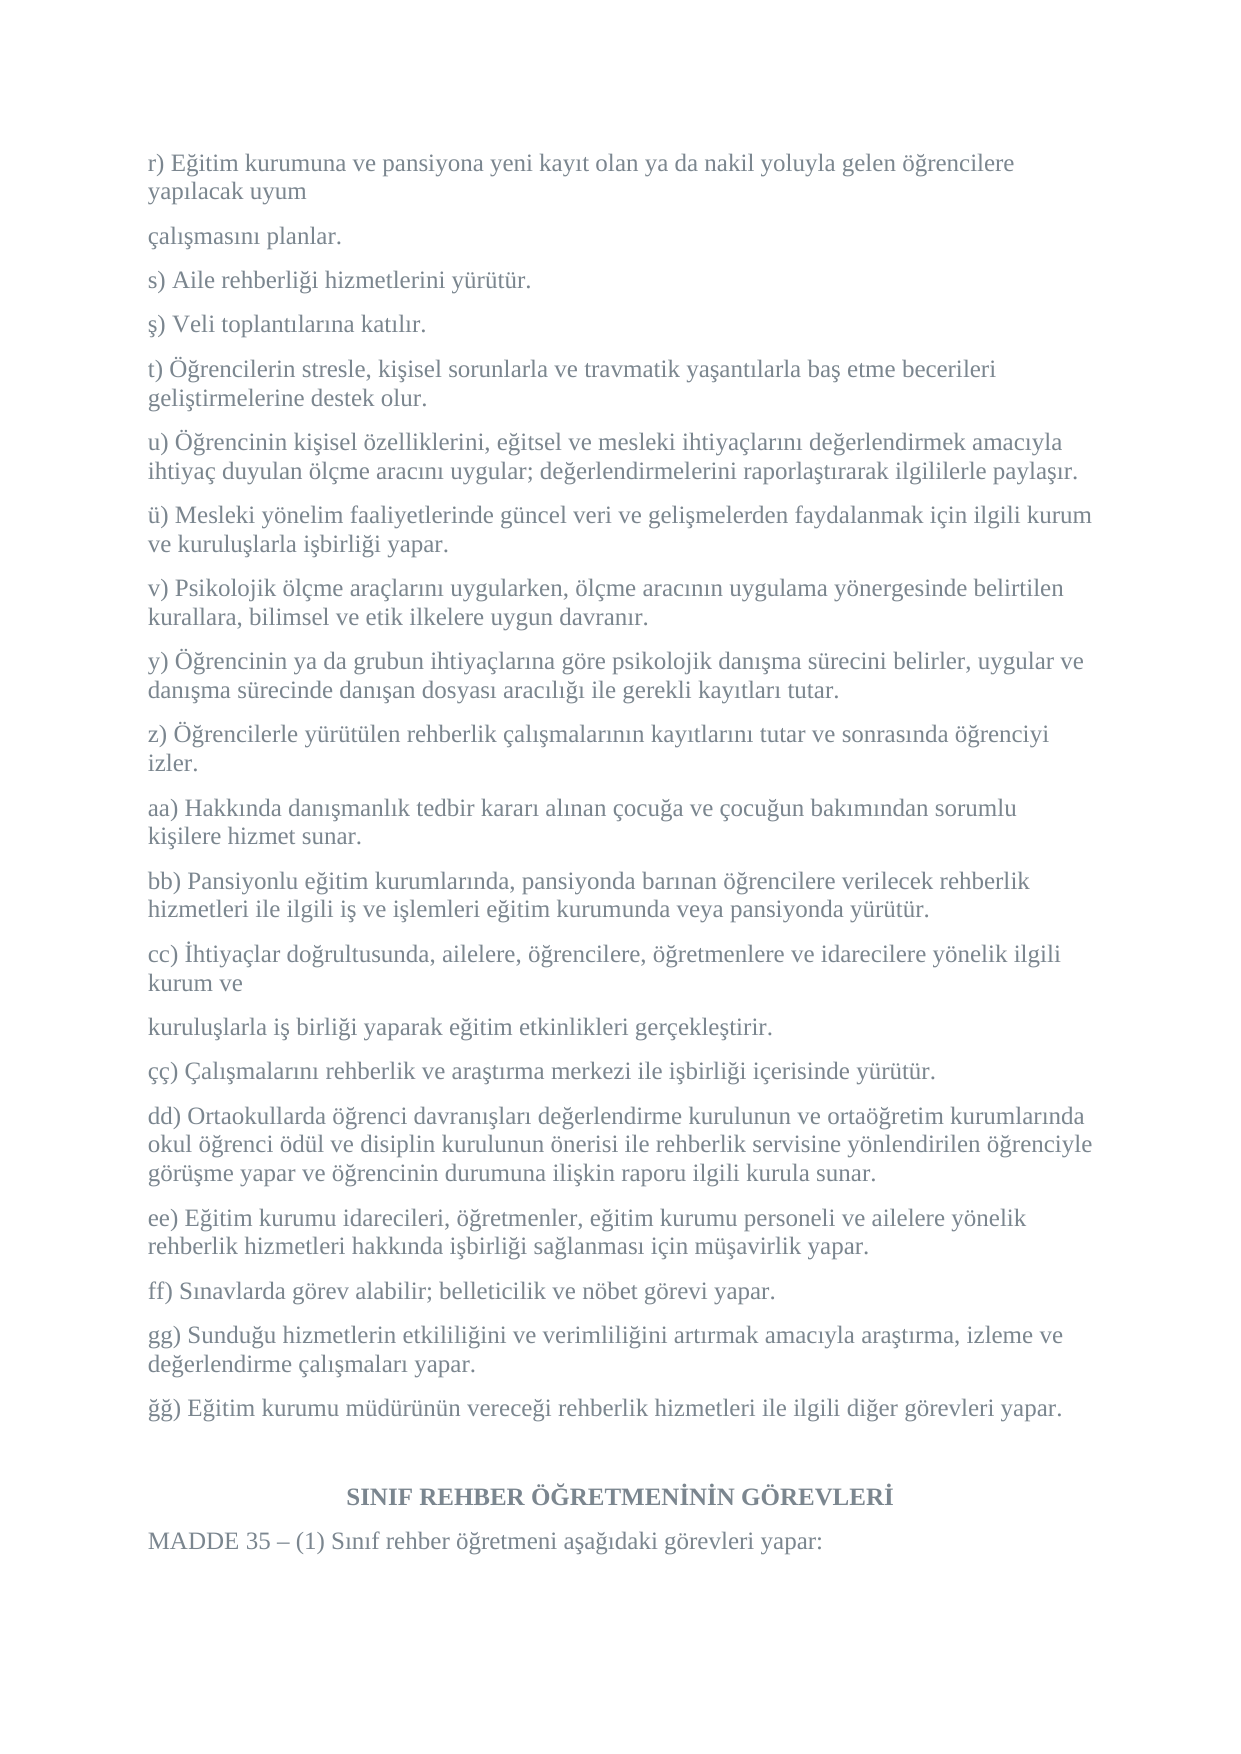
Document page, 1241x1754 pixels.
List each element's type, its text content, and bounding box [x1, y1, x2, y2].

text r) Eğitim kurumuna ve pansiyona yeni kayıt olan ya da nakil yoluyla gelen öğrencilere yapılacak uyum [148, 148, 1093, 205]
text t) Öğrencilerin stresle, kişisel sorunlarla ve travmatik yaşantılarla baş etme becerileri geliştirmelerine destek olur. [148, 354, 1093, 411]
text bb) Pansiyonlu eğitim kurumlarında, pansiyonda barınan öğrencilere verilecek rehberlik hizmetleri ile ilgili iş ve işlemleri eğitim kurumunda veya pansiyonda yürütür. [148, 866, 1093, 923]
text ff) Sınavlarda görev alabilir; belleticilik ve nöbet görevi yapar. [148, 1276, 1093, 1304]
text çç) Çalışmalarını rehberlik ve araştırma merkezi ile işbirliği içerisinde yürütür. [148, 1056, 1093, 1085]
text v) Psikolojik ölçme araçlarını uygularken, ölçme aracının uygulama yönergesinde belirtilen kurallara, bilimsel ve etik ilkelere uygun davranır. [148, 573, 1093, 631]
text y) Öğrencinin ya da grubun ihtiyaçlarına göre psikolojik danışma sürecini belirler, uygular ve danışma sürecinde danışan dosyası aracılığı ile gerekli kayıtları tutar. [148, 646, 1093, 704]
text çalışmasını planlar. [148, 221, 1093, 249]
text ş) Veli toplantılarına katılır. [148, 309, 1093, 338]
text aa) Hakkında danışmanlık tedbir kararı alınan çocuğa ve çocuğun bakımından sorumlu kişilere hizmet sunar. [148, 793, 1093, 850]
text SINIF REHBER ÖĞRETMENİNİN GÖREVLERİ [148, 1482, 1093, 1511]
text MADDE 35 – (1) Sınıf rehber öğretmeni aşağıdaki görevleri yapar: [148, 1526, 1093, 1555]
text dd) Ortaokullarda öğrenci davranışları değerlendirme kurulunun ve ortaöğretim kurumlarında okul öğrenci ödül ve disiplin kurulunun önerisi ile rehberlik servisine yönlendirilen öğrenciyle görüşme yapar ve öğrencinin durumuna ilişkin raporu ilgili kurula sunar. [148, 1101, 1093, 1187]
text ğğ) Eğitim kurumu müdürünün vereceği rehberlik hizmetleri ile ilgili diğer görevleri yapar. [148, 1393, 1093, 1422]
text ü) Mesleki yönelim faaliyetlerinde güncel veri ve gelişmelerden faydalanmak için ilgili kurum ve kuruluşlarla işbirliği yapar. [148, 500, 1093, 558]
text ee) Eğitim kurumu idarecileri, öğretmenler, eğitim kurumu personeli ve ailelere yönelik rehberlik hizmetleri hakkında işbirliği sağlanması için müşavirlik yapar. [148, 1203, 1093, 1260]
text gg) Sunduğu hizmetlerin etkililiğini ve verimliliğini artırmak amacıyla araştırma, izleme ve değerlendirme çalışmaları yapar. [148, 1320, 1093, 1378]
text s) Aile rehberliği hizmetlerini yürütür. [148, 265, 1093, 294]
text u) Öğrencinin kişisel özelliklerini, eğitsel ve mesleki ihtiyaçlarını değerlendirmek amacıyla ihtiyaç duyulan ölçme aracını uygular; değerlendirmelerini raporlaştırarak ilgililerle paylaşır. [148, 427, 1093, 484]
text z) Öğrencilerle yürütülen rehberlik çalışmalarının kayıtlarını tutar ve sonrasında öğrenciyi izler. [148, 719, 1093, 777]
text cc) İhtiyaçlar doğrultusunda, ailelere, öğrencilere, öğretmenlere ve idarecilere yönelik ilgili kurum ve [148, 939, 1093, 996]
text kuruluşlarla iş birliği yaparak eğitim etkinlikleri gerçekleştirir. [148, 1012, 1093, 1041]
